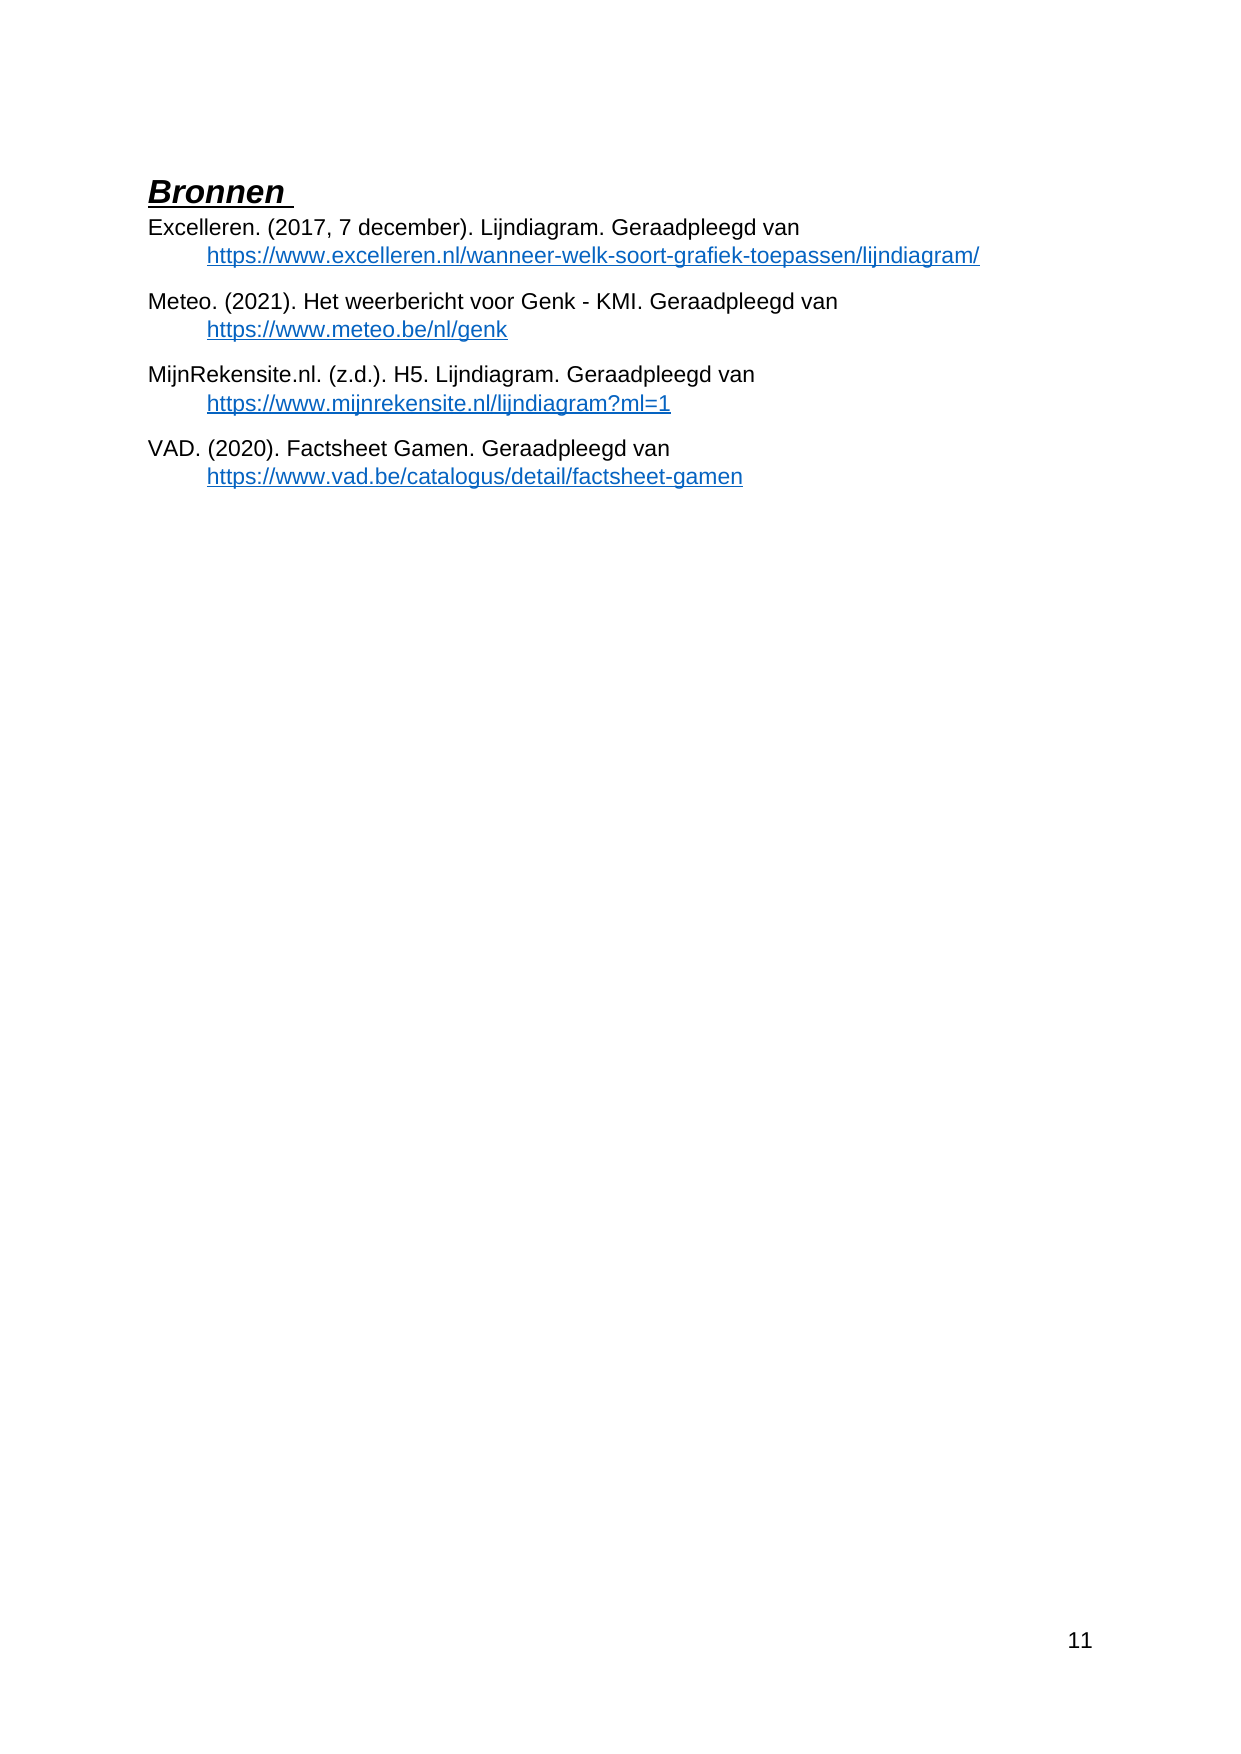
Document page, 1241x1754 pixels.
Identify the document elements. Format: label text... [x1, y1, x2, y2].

subtitle Bronnen [148, 173, 1093, 211]
text Excelleren. (2017, 7 december). Lijndiagram. Geraadpleegd van https://www.excelleren.nl/wanneer-welk-soort-grafiek-toepassen/lijndiagram/ [148, 214, 1093, 269]
text Meteo. (2021). Het weerbericht voor Genk - KMI. Geraadpleegd van https://www.meteo.be/nl/genk [148, 288, 1093, 342]
text VAD. (2020). Factsheet Gamen. Geraadpleegd van https://www.vad.be/catalogus/detail/factsheet-gamen [148, 435, 1093, 489]
text MijnRekensite.nl. (z.d.). H5. Lijndiagram. Geraadpleegd van https://www.mijnrekensite.nl/lijndiagram?ml=1 [148, 361, 1093, 416]
